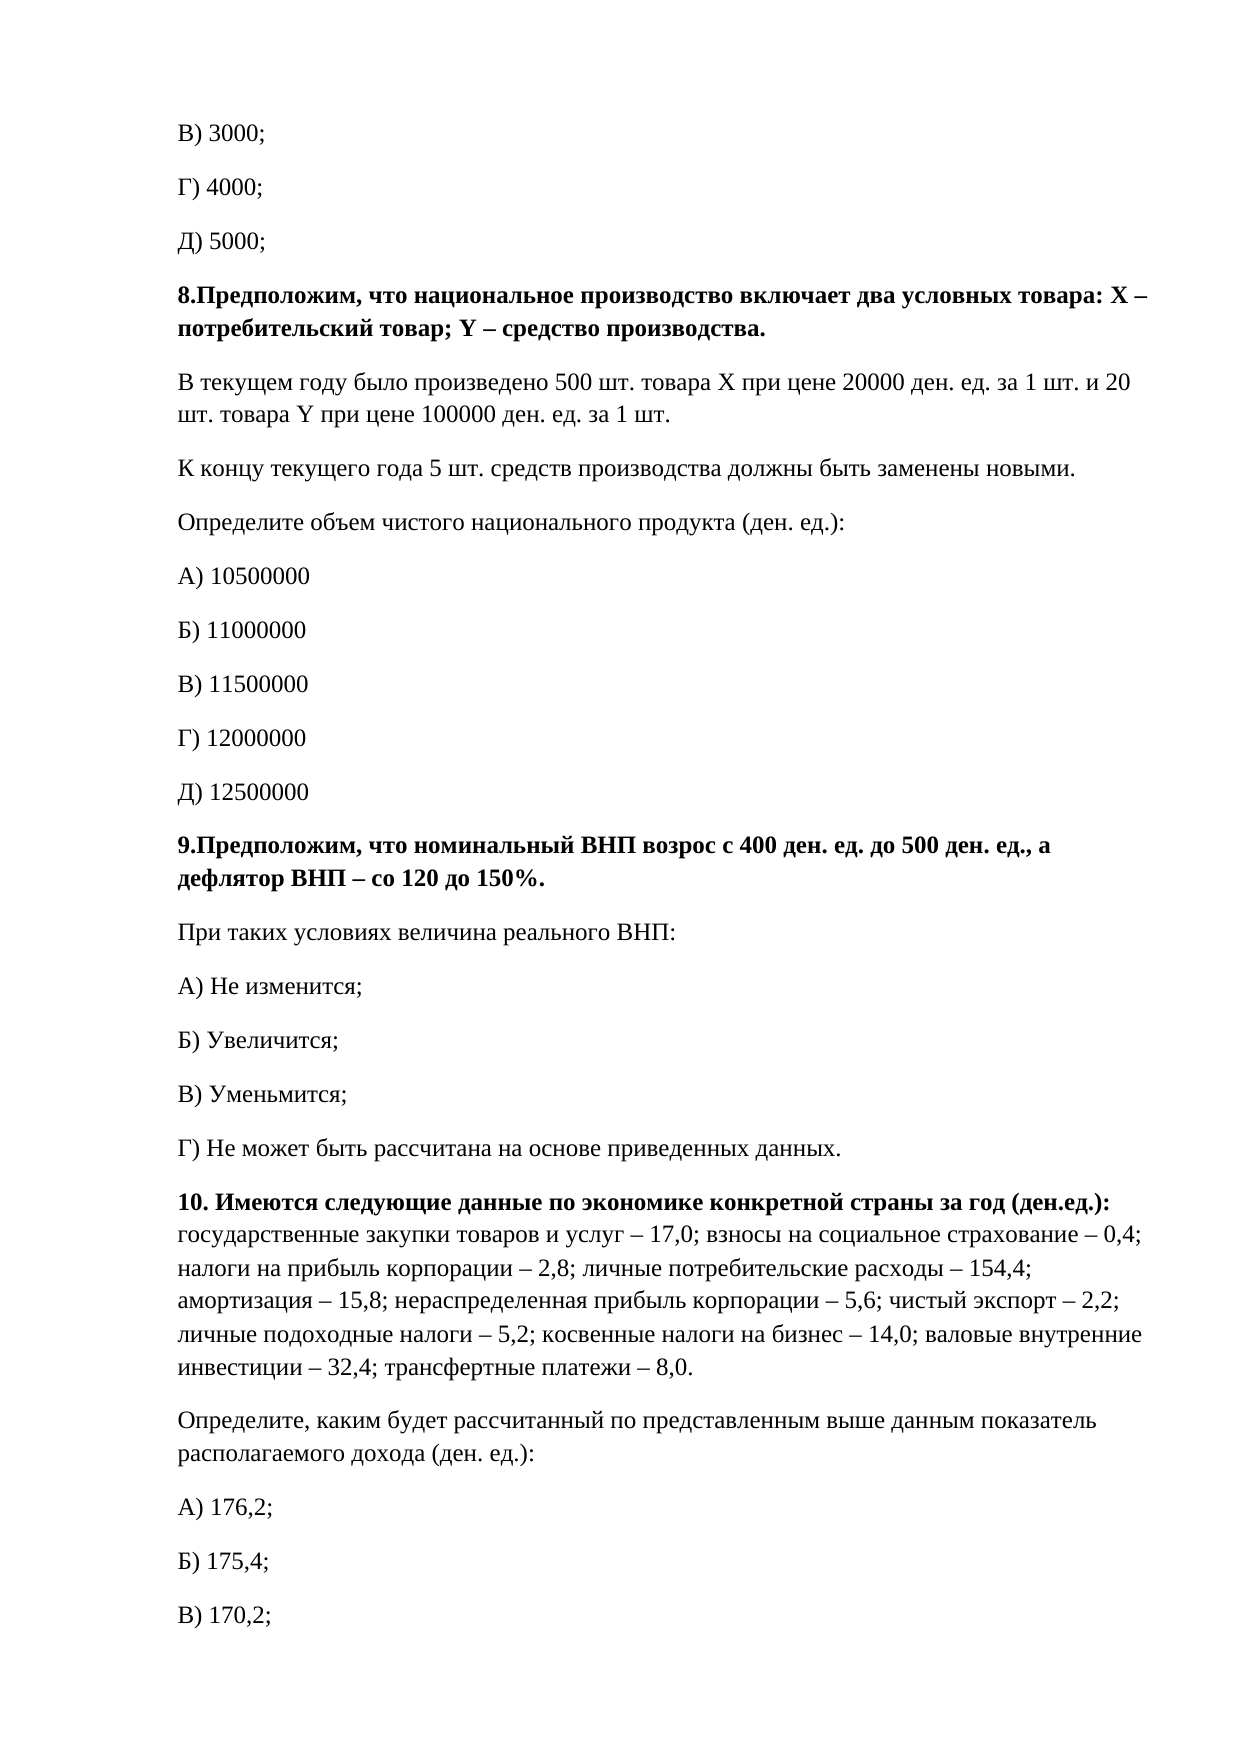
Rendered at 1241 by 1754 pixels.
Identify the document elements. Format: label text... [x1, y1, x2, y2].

text В) Уменьмится; [177, 1079, 1152, 1108]
text 9.Предположим, что номинальный ВНП возрос с 400 ден. ед. до 500 ден. ед., а дефлятор ВНП – со 120 до 150%. [177, 830, 1152, 892]
text А) Не изменится; [177, 971, 1152, 1000]
text Б) Увеличится; [177, 1025, 1152, 1054]
text Г) 12000000 [177, 723, 1152, 751]
text В) 170,2; [177, 1600, 1152, 1629]
text Б) 175,4; [177, 1546, 1152, 1575]
text 10. Имеются следующие данные по экономике конкретной страны за год (ден.ед.): государственные закупки товаров и услуг – 17,0; взносы на социальное страхование – 0,4; налоги на прибыль корпорации – 2,8; личные потребительские расходы – 154,4; амортизация – 15,8; нераспределенная прибыль корпорации – 5,6; чистый экспорт – 2,2; личные подоходные налоги – 5,2; косвенные налоги на бизнес – 14,0; валовые внутренние инвестиции – 32,4; трансфертные платежи – 8,0. [177, 1187, 1152, 1380]
text А) 10500000 [177, 561, 1152, 590]
text В) 11500000 [177, 669, 1152, 698]
text Д) 5000; [177, 226, 1152, 254]
text Определите объем чистого национального продукта (ден. ед.): [177, 507, 1152, 536]
text А) 176,2; [177, 1492, 1152, 1521]
text При таких условиях величина реального ВНП: [177, 917, 1152, 946]
text Д) 12500000 [177, 777, 1152, 805]
text Б) 11000000 [177, 615, 1152, 644]
text К концу текущего года 5 шт. средств производства должны быть заменены новыми. [177, 453, 1152, 482]
text В) 3000; [177, 118, 1152, 147]
text Г) Не может быть рассчитана на основе приведенных данных. [177, 1133, 1152, 1161]
text В текущем году было произведено 500 шт. товара X при цене 20000 ден. ед. за 1 шт. и 20 шт. товара Y при цене 100000 ден. ед. за 1 шт. [177, 367, 1152, 428]
text 8.Предположим, что национальное производство включает два условных товара: X – потребительский товар; Y – средство производства. [177, 280, 1152, 341]
text Определите, каким будет рассчитанный по представленным выше данным показатель располагаемого дохода (ден. ед.): [177, 1406, 1152, 1467]
text Г) 4000; [177, 172, 1152, 201]
